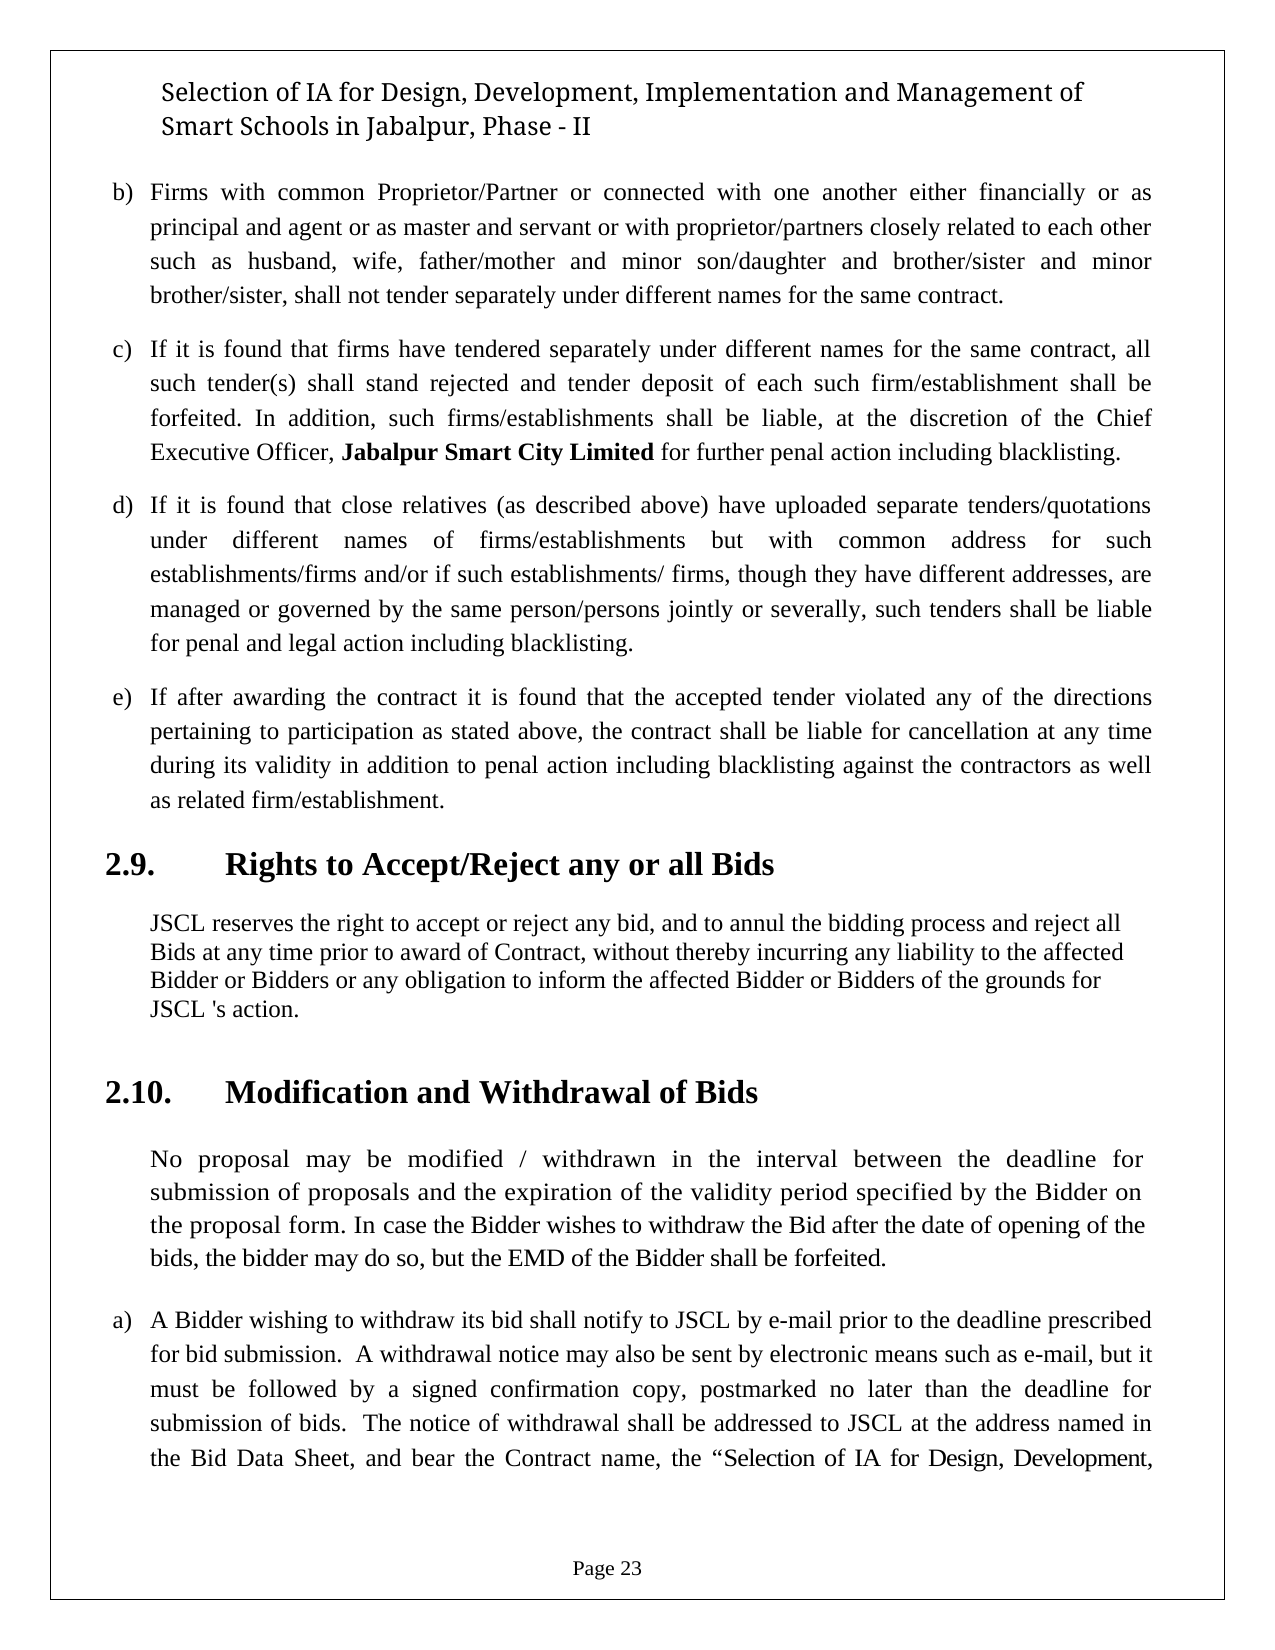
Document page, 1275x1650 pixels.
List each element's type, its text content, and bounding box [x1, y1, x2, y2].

list Firms with common Proprietor/Partner or connected with one another either financially or as principal and agent or as master and servant or with proprietor/partners closely related to each other such as husband, wife, father/mother and minor son/daughter and brother/sister and minor brother/sister, shall not tender separately under different names for the same contract. [112, 177, 1153, 309]
list If it is found that close relatives (as described above) have uploaded separate tenders/quotations under different names of firms/establishments but with common address for such establishments/firms and/or if such establishments/ firms, though they have different addresses, are managed or governed by the same person/persons jointly or severally, such tenders shall be liable for penal and legal action including blacklisting. [112, 491, 1153, 657]
text JSCL reserves the right to accept or reject any bid, and to annul the bidding process and reject all Bids at any time prior to award of Contract, without thereby incurring any liability to the affected Bidder or Bidders or any obligation to inform the affected Bidder or Bidders of the grounds for JSCL 's action. [150, 908, 1153, 1023]
list If after awarding the contract it is found that the accepted tender violated any of the directions pertaining to participation as stated above, the contract shall be liable for cancellation at any time during its validity in addition to penal action including blacklisting against the contractors as well as related firm/establishment. [112, 682, 1153, 814]
list If it is found that firms have tendered separately under different names for the same contract, all such tender(s) shall stand rejected and tender deposit of each such firm/establishment shall be forfeited. In addition, such firms/establishments shall be liable, at the discretion of the Chief Executive Officer, Jabalpur Smart City Limited for further penal action including blacklisting. [112, 334, 1153, 466]
subtitle Modification and Withdrawal of Bids [105, 1072, 1153, 1110]
text No proposal may be modified / withdrawn in the interval between the deadline for submission of proposals and the expiration of the validity period specified by the Bidder on the proposal form. In case the Bidder wishes to withdraw the Bid after the date of opening of the bids, the bidder may do so, but the EMD of the Bidder shall be forfeited. [150, 1144, 1146, 1272]
subtitle Rights to Accept/Reject any or all Bids [105, 844, 1153, 883]
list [112, 1305, 1153, 1472]
